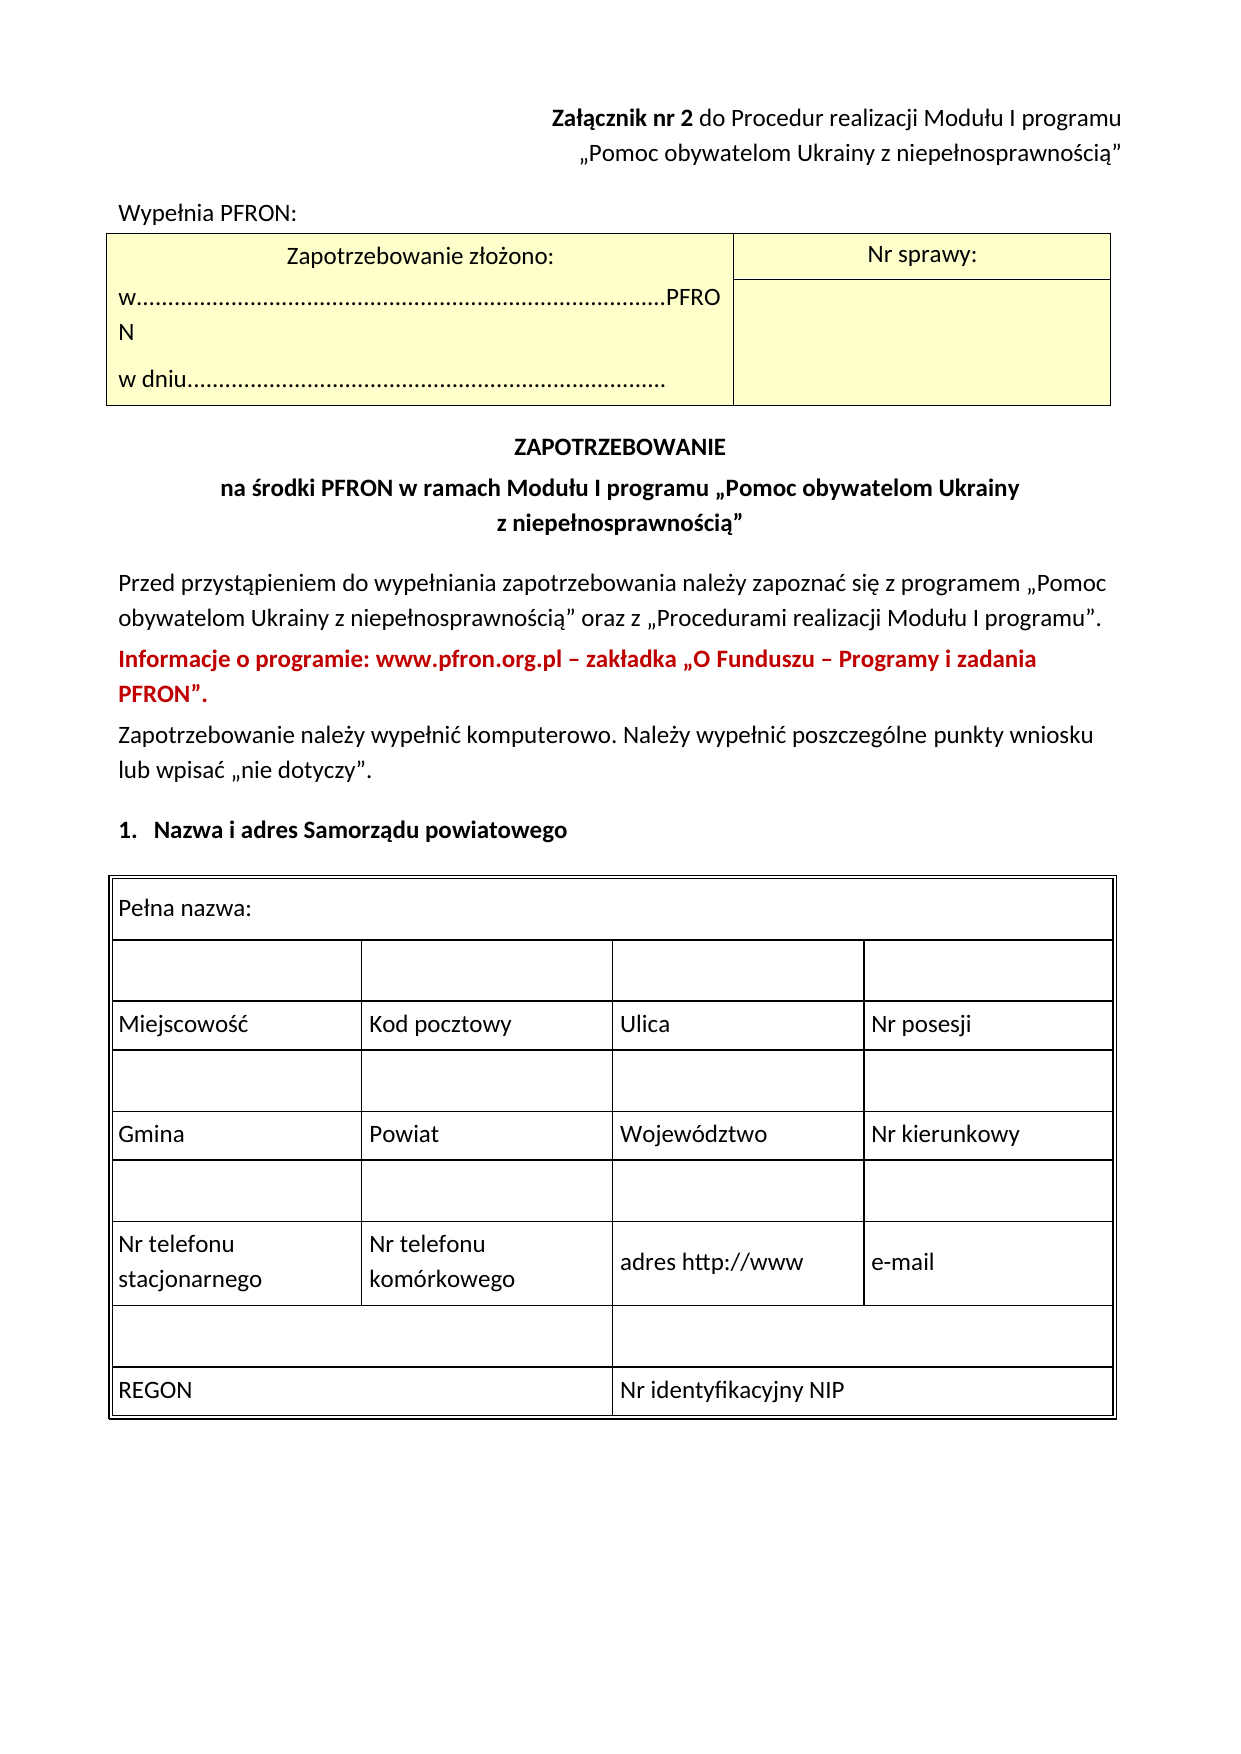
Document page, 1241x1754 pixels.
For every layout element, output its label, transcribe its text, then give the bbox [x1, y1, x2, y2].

table_cell Powiat [362, 1112, 612, 1159]
table_cell [113, 1306, 612, 1366]
table_cell Miejscowość [113, 1002, 361, 1049]
table_cell [865, 1161, 1112, 1221]
table_cell [613, 1306, 1112, 1366]
text Wypełnia PFRON: [118, 198, 1122, 228]
table_header Pełna nazwa: [113, 879, 1112, 939]
table_cell [113, 941, 361, 1000]
text 1. Nazwa i adres Samorządu powiatowego [118, 814, 1122, 845]
table_cell [613, 941, 863, 1000]
text Zapotrzebowanie należy wypełnić komputerowo. Należy wypełnić poszczególne punkty wniosku lub wpisać „nie dotyczy”. [118, 719, 1122, 785]
text Informacje o programie: www.pfron.org.pl – zakładka „O Funduszu – Programy i zadania PFRON”. [118, 643, 1122, 709]
table_cell [613, 1161, 863, 1221]
text na środki PFRON w ramach Modułu I programu „Pomoc obywatelom Ukrainy z niepełnosprawnością” [118, 472, 1122, 537]
table_cell Gmina [113, 1112, 361, 1159]
table_cell [362, 1051, 612, 1111]
table_cell [113, 1161, 361, 1221]
text „Pomoc obywatelom Ukrainy z niepełnosprawnością” [118, 138, 1122, 168]
table_cell [865, 941, 1112, 1000]
table_cell [362, 941, 612, 1000]
table_cell REGON [113, 1368, 612, 1415]
table_cell adres http://www [613, 1222, 863, 1304]
table_cell Ulica [613, 1002, 863, 1049]
table_cell Województwo [613, 1112, 863, 1159]
table_header Zapotrzebowanie złożono: w....................................................................................PFRON w dniu............................................................................ [107, 234, 733, 405]
table_cell Kod pocztowy [362, 1002, 612, 1049]
table_cell [734, 280, 1110, 405]
table_cell [362, 1161, 612, 1221]
table_cell [613, 1051, 863, 1111]
table_cell Nr posesji [865, 1002, 1112, 1049]
text Załącznik nr 2 do Procedur realizacji Modułu I programu [118, 103, 1122, 133]
table_cell Nr telefonu stacjonarnego [113, 1222, 361, 1304]
table_header Nr sprawy: [734, 234, 1110, 278]
text ZAPOTRZEBOWANIE [118, 431, 1122, 461]
table_cell Nr identyfikacyjny NIP [613, 1368, 1112, 1415]
table_cell [865, 1051, 1112, 1111]
table_cell [113, 1051, 361, 1111]
table_cell Nr telefonu komórkowego [362, 1222, 612, 1304]
table_cell Nr kierunkowy [865, 1112, 1112, 1159]
table_cell e-mail [865, 1222, 1112, 1304]
text Przed przystąpieniem do wypełniania zapotrzebowania należy zapoznać się z programem „Pomoc obywatelom Ukrainy z niepełnosprawnością” oraz z „Procedurami realizacji Modułu I programu”. [118, 567, 1122, 632]
